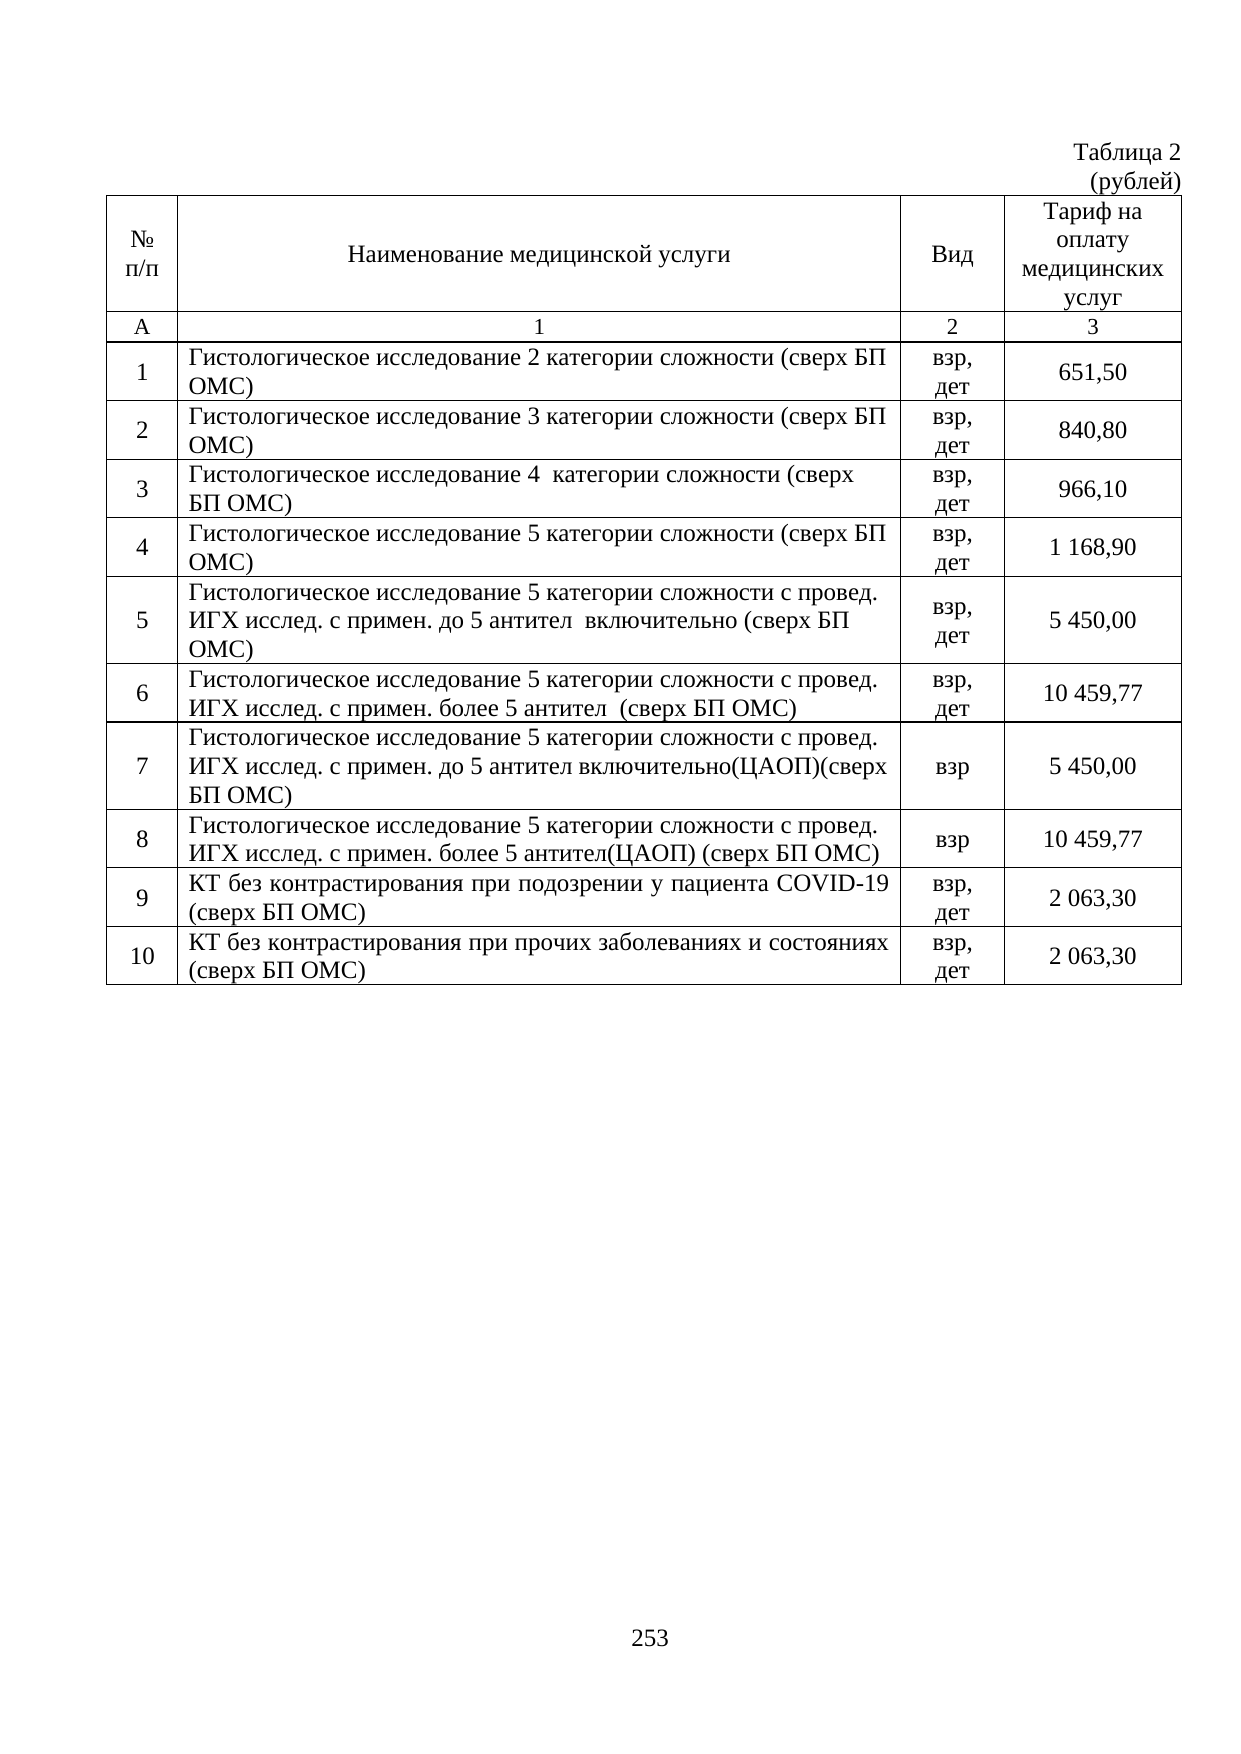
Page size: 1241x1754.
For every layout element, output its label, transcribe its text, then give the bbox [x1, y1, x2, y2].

table_header № п/п [107, 196, 177, 311]
table_cell 1 168,90 [1005, 518, 1181, 576]
table_header Тариф на оплату медицинских услуг [1005, 196, 1181, 311]
table_cell взр, дет [901, 868, 1004, 926]
table_cell 1 [178, 312, 900, 341]
table_header Наименование медицинской услуги [178, 196, 900, 311]
table_cell взр [901, 723, 1004, 809]
table_cell взр, дет [901, 401, 1004, 458]
table_cell взр, дет [901, 927, 1004, 984]
table_cell взр, дет [901, 460, 1004, 517]
table_cell 9 [107, 868, 177, 926]
table_cell взр, дет [901, 518, 1004, 576]
table_cell 651,50 [1005, 343, 1181, 400]
text (рублей) [118, 166, 1181, 195]
table_cell Гистологическое исследование 3 категории сложности (сверх БП ОМС) [178, 401, 900, 458]
table_cell 7 [107, 723, 177, 809]
table_cell взр, дет [901, 577, 1004, 663]
table_cell Гистологическое исследование 5 категории сложности с провед. ИГХ исслед. с примен. до 5 антител включительно(ЦАОП)(сверх БП ОМС) [178, 723, 900, 809]
table_cell взр [901, 810, 1004, 867]
text Таблица 2 [118, 137, 1181, 166]
table_cell Гистологическое исследование 5 категории сложности с провед. ИГХ исслед. с примен. более 5 антител (сверх БП ОМС) [178, 664, 900, 721]
table_cell взр, дет [901, 664, 1004, 721]
table_cell Гистологическое исследование 5 категории сложности с провед. ИГХ исслед. с примен. более 5 антител(ЦАОП) (сверх БП ОМС) [178, 810, 900, 867]
table_cell 5 450,00 [1005, 723, 1181, 809]
table_cell А [107, 312, 177, 341]
table_cell Гистологическое исследование 5 категории сложности с провед. ИГХ исслед. с примен. до 5 антител включительно (сверх БП ОМС) [178, 577, 900, 663]
table_cell 8 [107, 810, 177, 867]
table_cell 4 [107, 518, 177, 576]
table_cell 966,10 [1005, 460, 1181, 517]
table_cell 10 [107, 927, 177, 984]
table_cell 10 459,77 [1005, 810, 1181, 867]
table_cell 2 [901, 312, 1004, 341]
table_cell Гистологическое исследование 5 категории сложности (сверх БП ОМС) [178, 518, 900, 576]
table_cell 10 459,77 [1005, 664, 1181, 721]
table_cell 5 450,00 [1005, 577, 1181, 663]
table_cell взр, дет [901, 343, 1004, 400]
table_cell 3 [107, 460, 177, 517]
table_cell 2 [107, 401, 177, 458]
table_cell КТ без контрастирования при прочих заболеваниях и состояниях (сверх БП ОМС) [178, 927, 900, 984]
table_cell 2 063,30 [1005, 868, 1181, 926]
table_cell Гистологическое исследование 4 категории сложности (сверх БП ОМС) [178, 460, 900, 517]
table_cell 840,80 [1005, 401, 1181, 458]
table_cell 2 063,30 [1005, 927, 1181, 984]
table_cell КТ без контрастирования при подозрении у пациента COVID-19 (сверх БП ОМС) [178, 868, 900, 926]
table_header Вид [901, 196, 1004, 311]
table_cell 5 [107, 577, 177, 663]
table_cell Гистологическое исследование 2 категории сложности (сверх БП ОМС) [178, 343, 900, 400]
table_cell 6 [107, 664, 177, 721]
table_cell 1 [107, 343, 177, 400]
table_cell 3 [1005, 312, 1181, 341]
